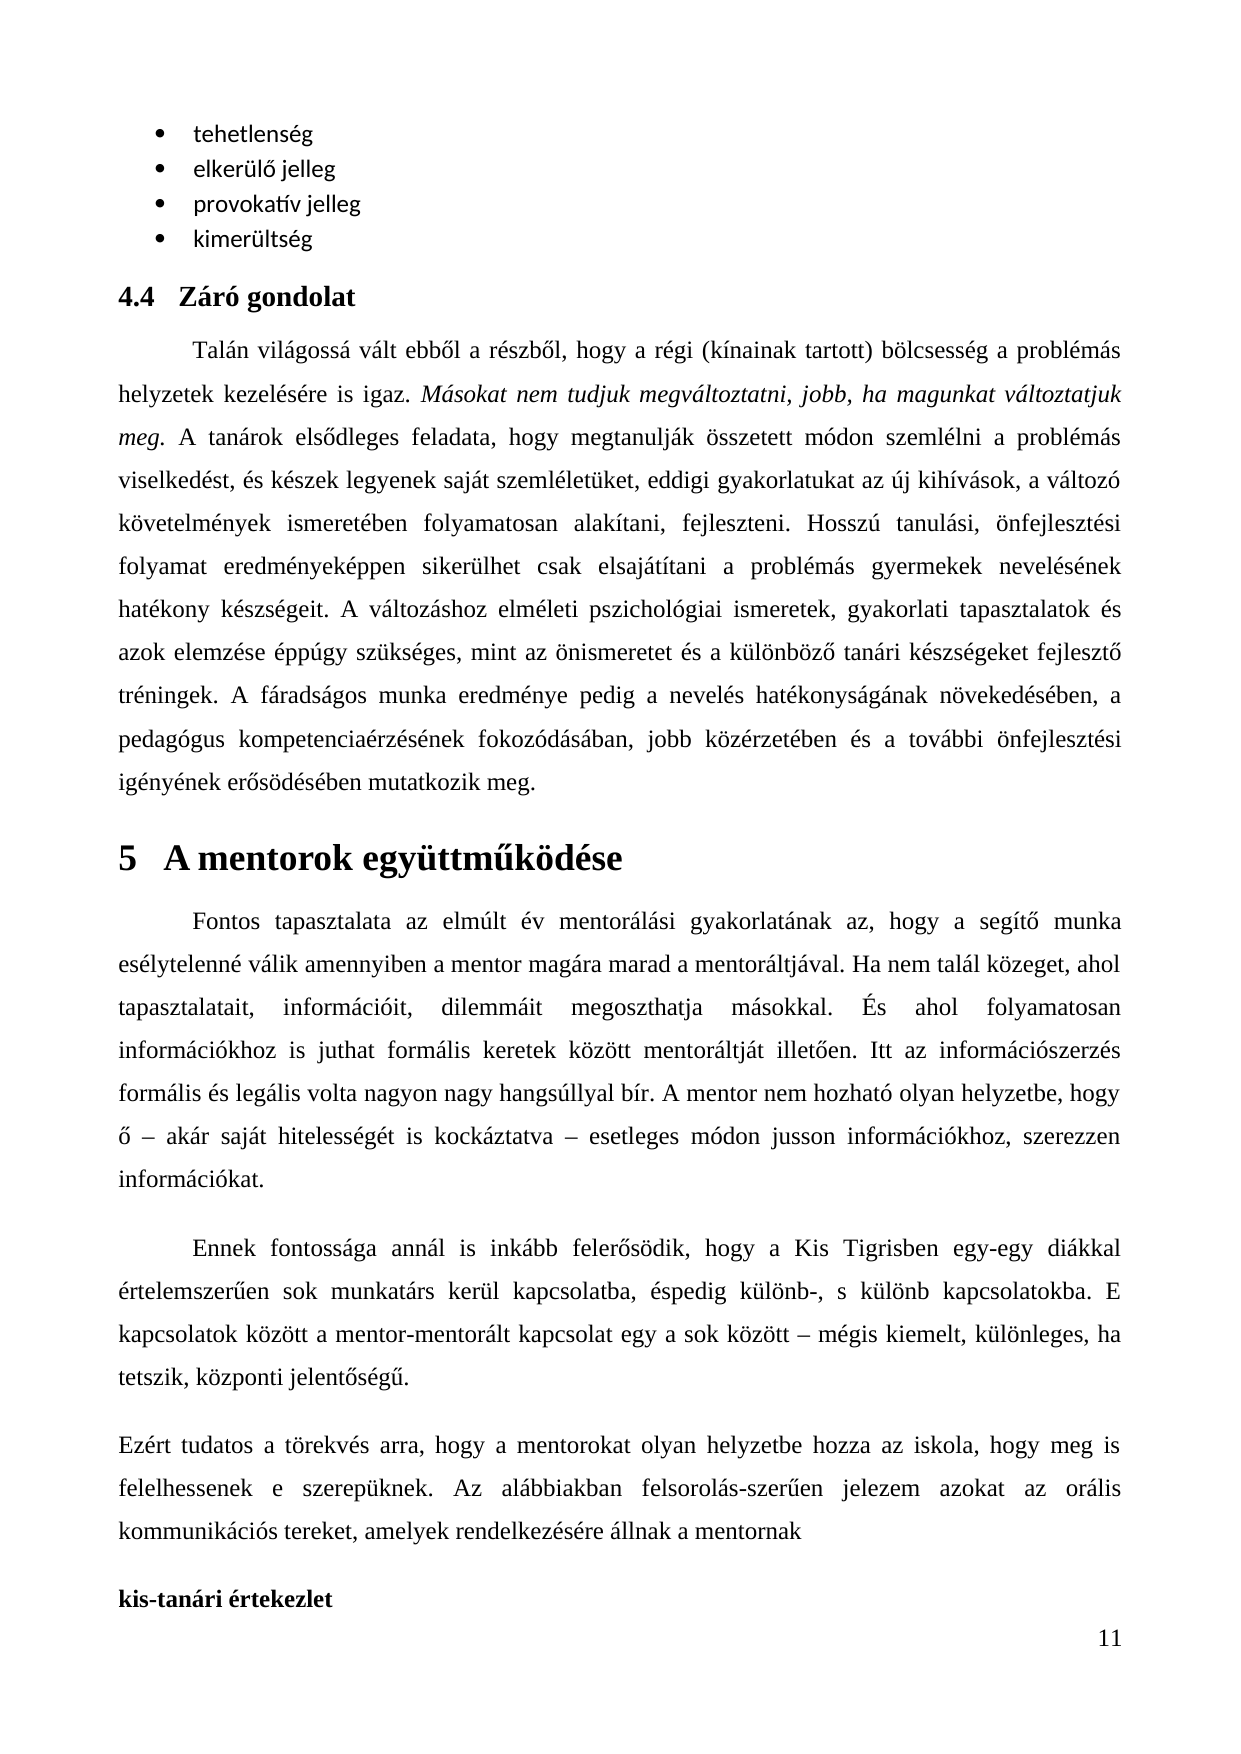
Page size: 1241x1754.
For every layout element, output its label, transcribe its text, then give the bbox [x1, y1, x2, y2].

text Fontos tapasztalata az elmúlt év mentorálási gyakorlatának az, hogy a segítő munka esélytelenné válik amennyiben a mentor magára marad a mentoráltjával. Ha nem talál közeget, ahol tapasztalatait, információit, dilemmáit megoszthatja másokkal. És ahol folyamatosan információkhoz is juthat formális keretek között mentoráltját illetően. Itt az információszerzés formális és legális volta nagyon nagy hangsúllyal bír. A mentor nem hozható olyan helyzetbe, hogy ő – akár saját hitelességét is kockáztatva – esetleges módon jusson információkhoz, szerezzen információkat. [118, 906, 1122, 1193]
list kimerültség [156, 223, 1122, 254]
text Ezért tudatos a törekvés arra, hogy a mentorokat olyan helyzetbe hozza az iskola, hogy meg is felelhessenek e szerepüknek. Az alábbiakban felsorolás-szerűen jelezem azokat az orális kommunikációs tereket, amelyek rendelkezésére állnak a mentornak [118, 1430, 1122, 1545]
list provokatív jelleg [156, 188, 1122, 219]
text Talán világossá vált ebből a részből, hogy a régi (kínainak tartott) bölcsesség a problémás helyzetek kezelésére is igaz. Másokat nem tudjuk megváltoztatni, jobb, ha magunkat változtatjuk meg. A tanárok elsődleges feladata, hogy megtanulják összetett módon szemlélni a problémás viselkedést, és készek legyenek saját szemléletüket, eddigi gyakorlatukat az új kihívások, a változó követelmények ismeretében folyamatosan alakítani, fejleszteni. Hosszú tanulási, önfejlesztési folyamat eredményeképpen sikerülhet csak elsajátítani a problémás gyermekek nevelésének hatékony készségeit. A változáshoz elméleti pszichológiai ismeretek, gyakorlati tapasztalatok és azok elemzése éppúgy szükséges, mint az önismeretet és a különböző tanári készségeket fejlesztő tréningek. A fáradságos munka eredménye pedig a nevelés hatékonyságának növekedésében, a pedagógus kompetenciaérzésének fokozódásában, jobb közérzetében és a további önfejlesztési igényének erősödésében mutatkozik meg. [118, 336, 1122, 796]
text Ennek fontossága annál is inkább felerősödik, hogy a Kis Tigrisben egy-egy diákkal értelemszerűen sok munkatárs kerül kapcsolatba, éspedig különb-, s különb kapcsolatokba. E kapcsolatok között a mentor-mentorált kapcsolat egy a sok között – mégis kiemelt, különleges, ha tetszik, központi jelentőségű. [118, 1233, 1122, 1391]
subtitle Záró gondolat [118, 279, 1122, 312]
list tehetlenség [156, 118, 1122, 149]
text kis-tanári értekezlet [118, 1584, 1122, 1613]
list elkerülő jelleg [156, 153, 1122, 184]
subtitle A mentorok együttműködése [118, 835, 1122, 878]
